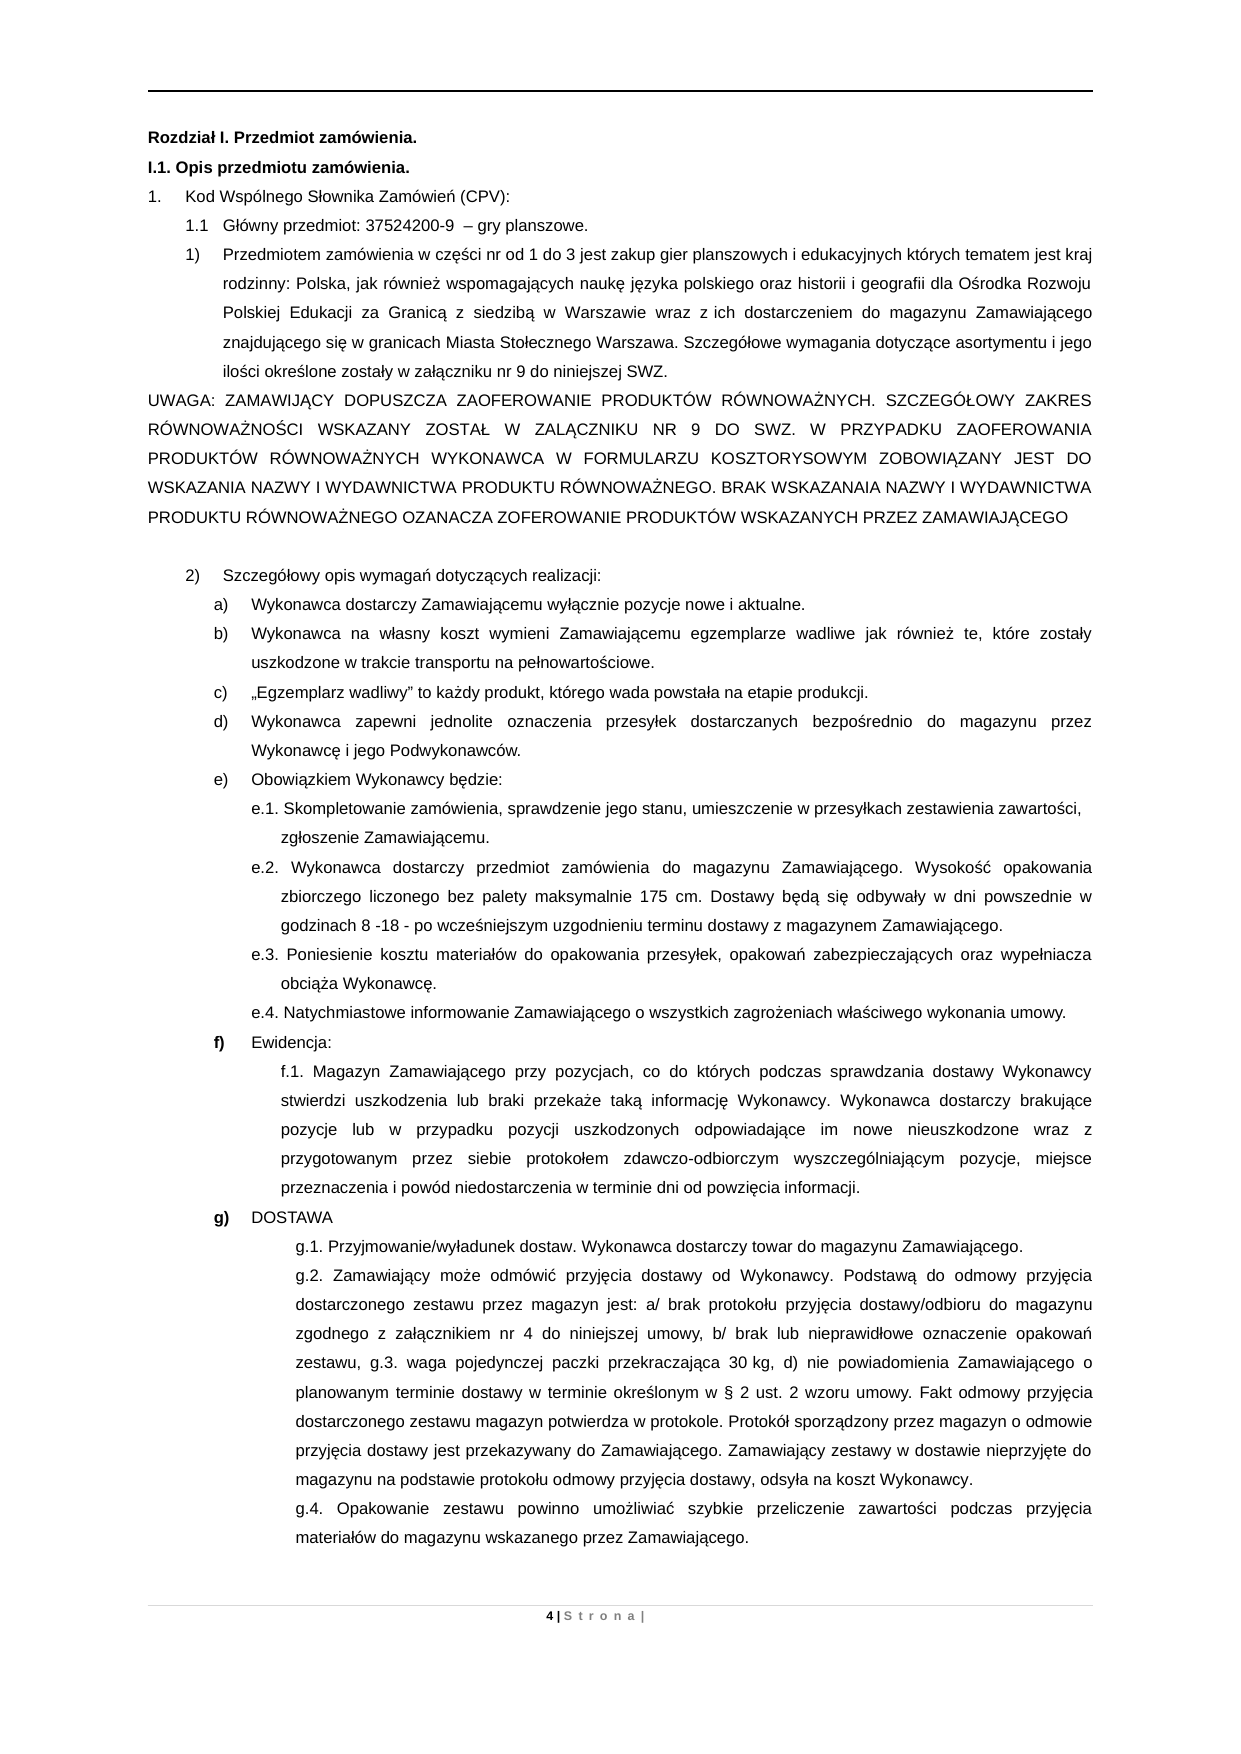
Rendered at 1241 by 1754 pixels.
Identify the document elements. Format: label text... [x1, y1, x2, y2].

list Wykonawca na własny koszt wymieni Zamawiającemu egzemplarze wadliwe jak również te, które zostały uszkodzone w trakcie transportu na pełnowartościowe. [213, 614, 1093, 672]
list „Egzemplarz wadliwy” to każdy produkt, którego wada powstała na etapie produkcji. [213, 672, 1093, 702]
list Główny przedmiot: 37524200-9 – gry planszowe. [185, 206, 1093, 235]
text UWAGA: ZAMAWIJĄCY DOPUSZCZA ZAOFEROWANIE PRODUKTÓW RÓWNOWAŻNYCH. SZCZEGÓŁOWY ZAKRES RÓWNOWAŻNOŚCI WSKAZANY ZOSTAŁ W ZALĄCZNIKU NR 9 DO SWZ. W PRZYPADKU ZAOFEROWANIA PRODUKTÓW RÓWNOWAŻNYCH WYKONAWCA W FORMULARZU KOSZTORYSOWYM ZOBOWIĄZANY JEST DO WSKAZANIA NAZWY I WYDAWNICTWA PRODUKTU RÓWNOWAŻNEGO. BRAK WSKAZANAIA NAZWY I WYDAWNICTWA PRODUKTU RÓWNOWAŻNEGO OZANACZA ZOFEROWANIE PRODUKTÓW WSKAZANYCH PRZEZ ZAMAWIAJĄCEGO [148, 381, 1093, 527]
list g.2. Zamawiający może odmówić przyjęcia dostawy od Wykonawcy. Podstawą do odmowy przyjęcia dostarczonego zestawu przez magazyn jest: a/ brak protokołu przyjęcia dostawy/odbioru do magazynu zgodnego z załącznikiem nr 4 do niniejszej umowy, b/ brak lub nieprawidłowe oznaczenie opakowań zestawu, g.3. waga pojedynczej paczki przekraczająca 30 kg, d) nie powiadomienia Zamawiającego o planowanym terminie dostawy w terminie określonym w § 2 ust. 2 wzoru umowy. Fakt odmowy przyjęcia dostarczonego zestawu magazyn potwierdza w protokole. Protokół sporządzony przez magazyn o odmowie przyjęcia dostawy jest przekazywany do Zamawiającego. Zamawiający zestawy w dostawie nieprzyjęte do magazynu na podstawie protokołu odmowy przyjęcia dostawy, odsyła na koszt Wykonawcy. [295, 1256, 1093, 1489]
list Przedmiotem zamówienia w części nr od 1 do 3 jest zakup gier planszowych i edukacyjnych których tematem jest kraj rodzinny: Polska, jak również wspomagających naukę języka polskiego oraz historii i geografii dla Ośrodka Rozwoju Polskiej Edukacji za Granicą z siedzibą w Warszawie wraz z ich dostarczeniem do magazynu Zamawiającego znajdującego się w granicach Miasta Stołecznego Warszawa. Szczegółowe wymagania dotyczące asortymentu i jego ilości określone zostały w załączniku nr 9 do niniejszej SWZ. [185, 235, 1093, 381]
text Rozdział I. Przedmiot zamówienia. [148, 118, 1093, 147]
list e.2. Wykonawca dostarczy przedmiot zamówienia do magazynu Zamawiającego. Wysokość opakowania zbiorczego liczonego bez palety maksymalnie 175 cm. Dostawy będą się odbywały w dni powszednie w godzinach 8 -18 - po wcześniejszym uzgodnieniu terminu dostawy z magazynem Zamawiającego. [251, 847, 1093, 935]
list DOSTAWA [213, 1197, 1093, 1227]
list Wykonawca zapewni jednolite oznaczenia przesyłek dostarczanych bezpośrednio do magazynu przez Wykonawcę i jego Podwykonawców. [213, 702, 1093, 760]
list Kod Wspólnego Słownika Zamówień (CPV): [148, 177, 1093, 206]
list e.3. Poniesienie kosztu materiałów do opakowania przesyłek, opakowań zabezpieczających oraz wypełniacza obciąża Wykonawcę. [251, 935, 1093, 993]
list e.1. Skompletowanie zamówienia, sprawdzenie jego stanu, umieszczenie w przesyłkach zestawienia zawartości, zgłoszenie Zamawiającemu. [251, 789, 1093, 847]
list e.4. Natychmiastowe informowanie Zamawiającego o wszystkich zagrożeniach właściwego wykonania umowy. [251, 993, 1093, 1022]
text I.1. Opis przedmiotu zamówienia. [148, 147, 1093, 177]
list g.1. Przyjmowanie/wyładunek dostaw. Wykonawca dostarczy towar do magazynu Zamawiającego. [295, 1227, 1093, 1256]
list Obowiązkiem Wykonawcy będzie: [213, 760, 1093, 789]
list Ewidencja: [213, 1022, 1093, 1052]
list g.4. Opakowanie zestawu powinno umożliwiać szybkie przeliczenie zawartości podczas przyjęcia materiałów do magazynu wskazanego przez Zamawiającego. [295, 1489, 1093, 1547]
list Szczegółowy opis wymagań dotyczących realizacji: [185, 556, 1093, 585]
list Wykonawca dostarczy Zamawiającemu wyłącznie pozycje nowe i aktualne. [213, 585, 1093, 614]
list f.1. Magazyn Zamawiającego przy pozycjach, co do których podczas sprawdzania dostawy Wykonawcy stwierdzi uszkodzenia lub braki przekaże taką informację Wykonawcy. Wykonawca dostarczy brakujące pozycje lub w przypadku pozycji uszkodzonych odpowiadające im nowe nieuszkodzone wraz z przygotowanym przez siebie protokołem zdawczo-odbiorczym wyszczególniającym pozycje, miejsce przeznaczenia i powód niedostarczenia w terminie dni od powzięcia informacji. [281, 1052, 1093, 1197]
